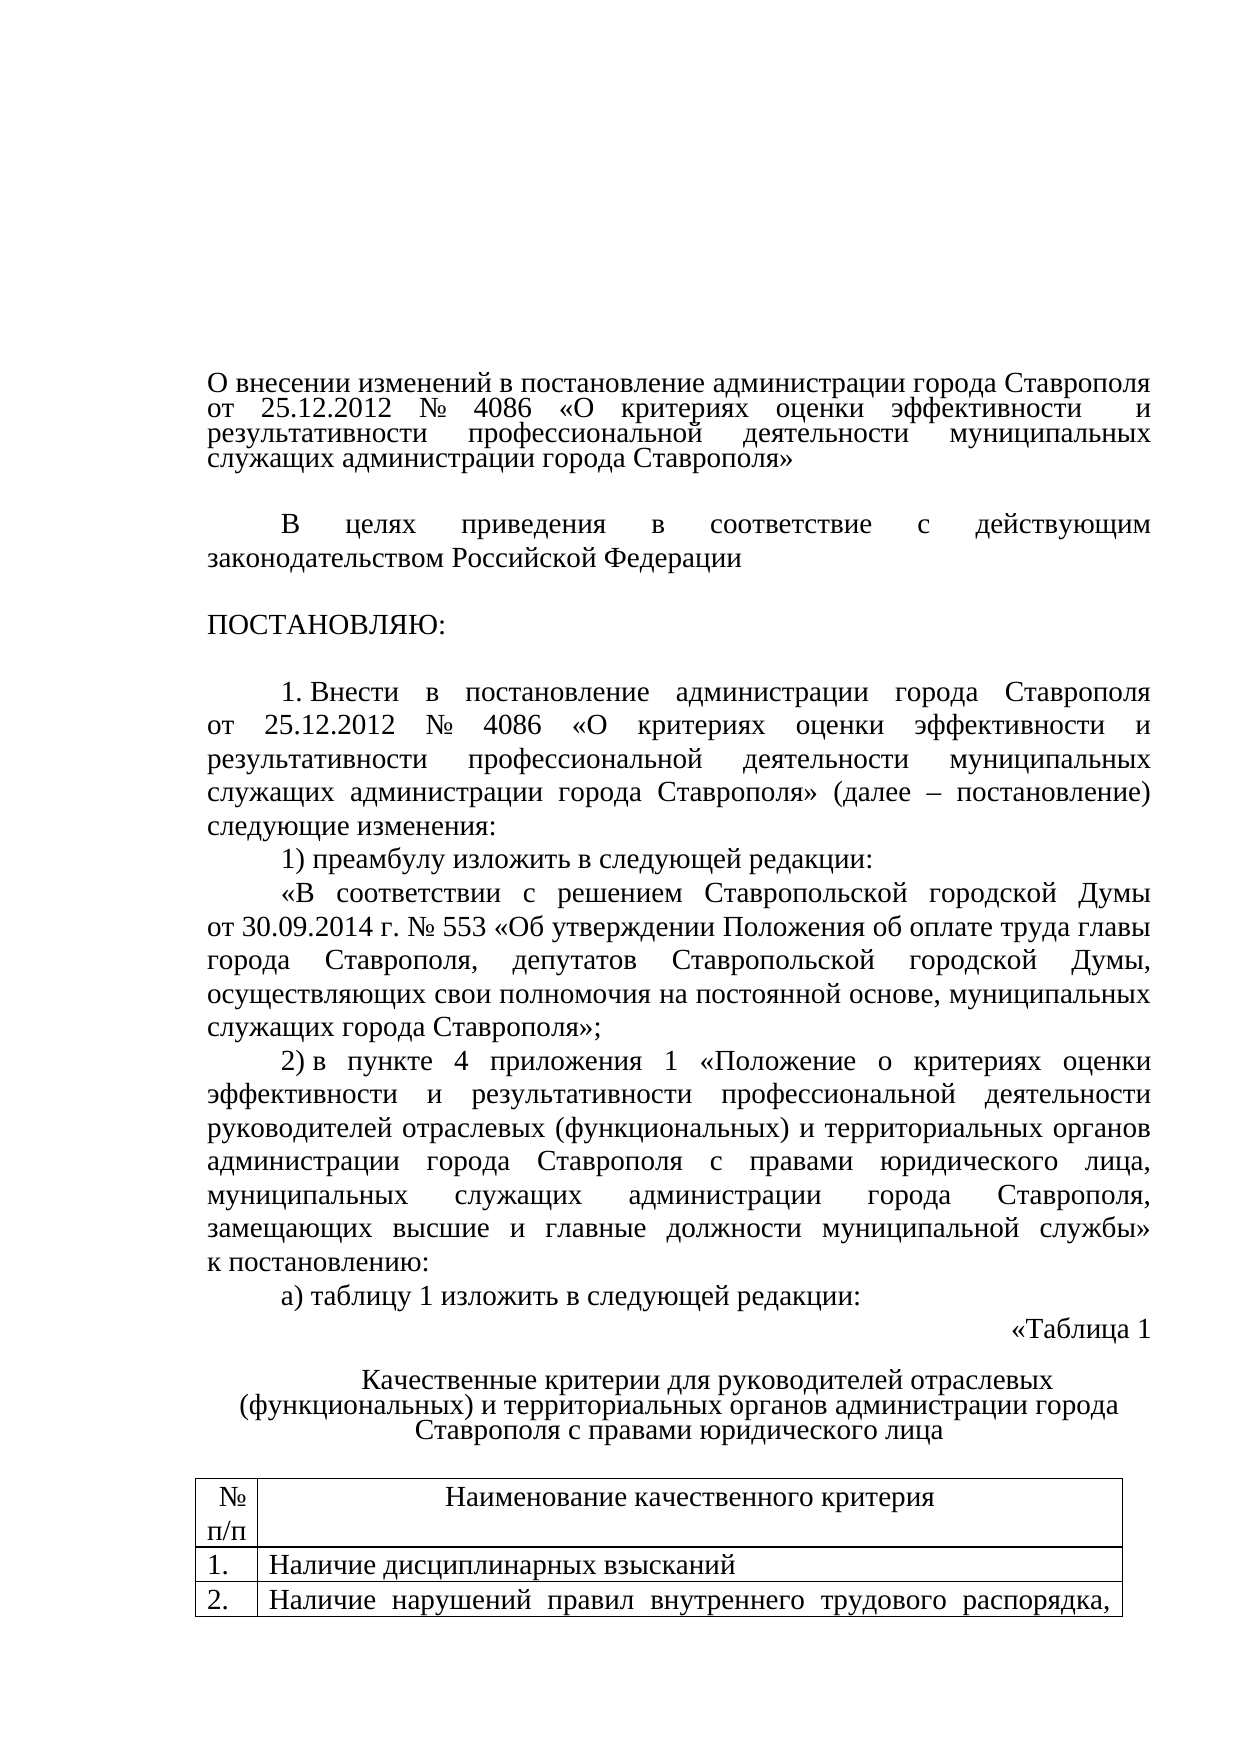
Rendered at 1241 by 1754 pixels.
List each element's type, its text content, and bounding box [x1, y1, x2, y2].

text «В соответствии с решением Ставропольской городской Думы от 30.09.2014 г. № 553 «Об утверждении Положения об оплате труда главы города Ставрополя, депутатов Ставропольской городской Думы, осуществляющих свои полномочия на постоянной основе, муниципальных служащих города Ставрополя»; [207, 875, 1152, 1043]
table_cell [258, 1582, 1122, 1616]
text 1. Внести в постановление администрации города Ставрополя от 25.12.2012 № 4086 «О критериях оценки эффективности и результативности профессиональной деятельности муниципальных служащих администрации города Ставрополя» (далее – постановление) следующие изменения: [207, 674, 1152, 842]
text 1) преамбулу изложить в следующей редакции: [207, 842, 1152, 875]
table_cell Наличие дисциплинарных взысканий [258, 1548, 1122, 1581]
text ПОСТАНОВЛЯЮ: [207, 607, 1152, 640]
table_cell 2. [196, 1582, 257, 1616]
text О внесении изменений в постановление администрации города Ставрополя от 25.12.2012 № 4086 «О критериях оценки эффективности и результативности профессиональной деятельности муниципальных служащих администрации города Ставрополя» [207, 373, 1152, 473]
table_cell 1. [196, 1548, 257, 1581]
text «Таблица 1 [207, 1311, 1152, 1345]
text 2) в пункте 4 приложения 1 «Положение о критериях оценки эффективности и результативности профессиональной деятельности руководителей отраслевых (функциональных) и территориальных органов администрации города Ставрополя с правами юридического лица, муниципальных служащих администрации города Ставрополя, замещающих высшие и главные должности муниципальной службы» к постановлению: [207, 1043, 1152, 1278]
text В целях приведения в соответствие с действующим законодательством Российской Федерации [207, 506, 1152, 573]
text а) таблицу 1 изложить в следующей редакции: [207, 1278, 1152, 1311]
table_header № п/п [196, 1479, 257, 1546]
text Качественные критерии для руководителей отраслевых (функциональных) и территориальных органов администрации города Ставрополя с правами юридического лица [207, 1370, 1152, 1445]
table_header Наименование качественного критерия [258, 1479, 1122, 1546]
